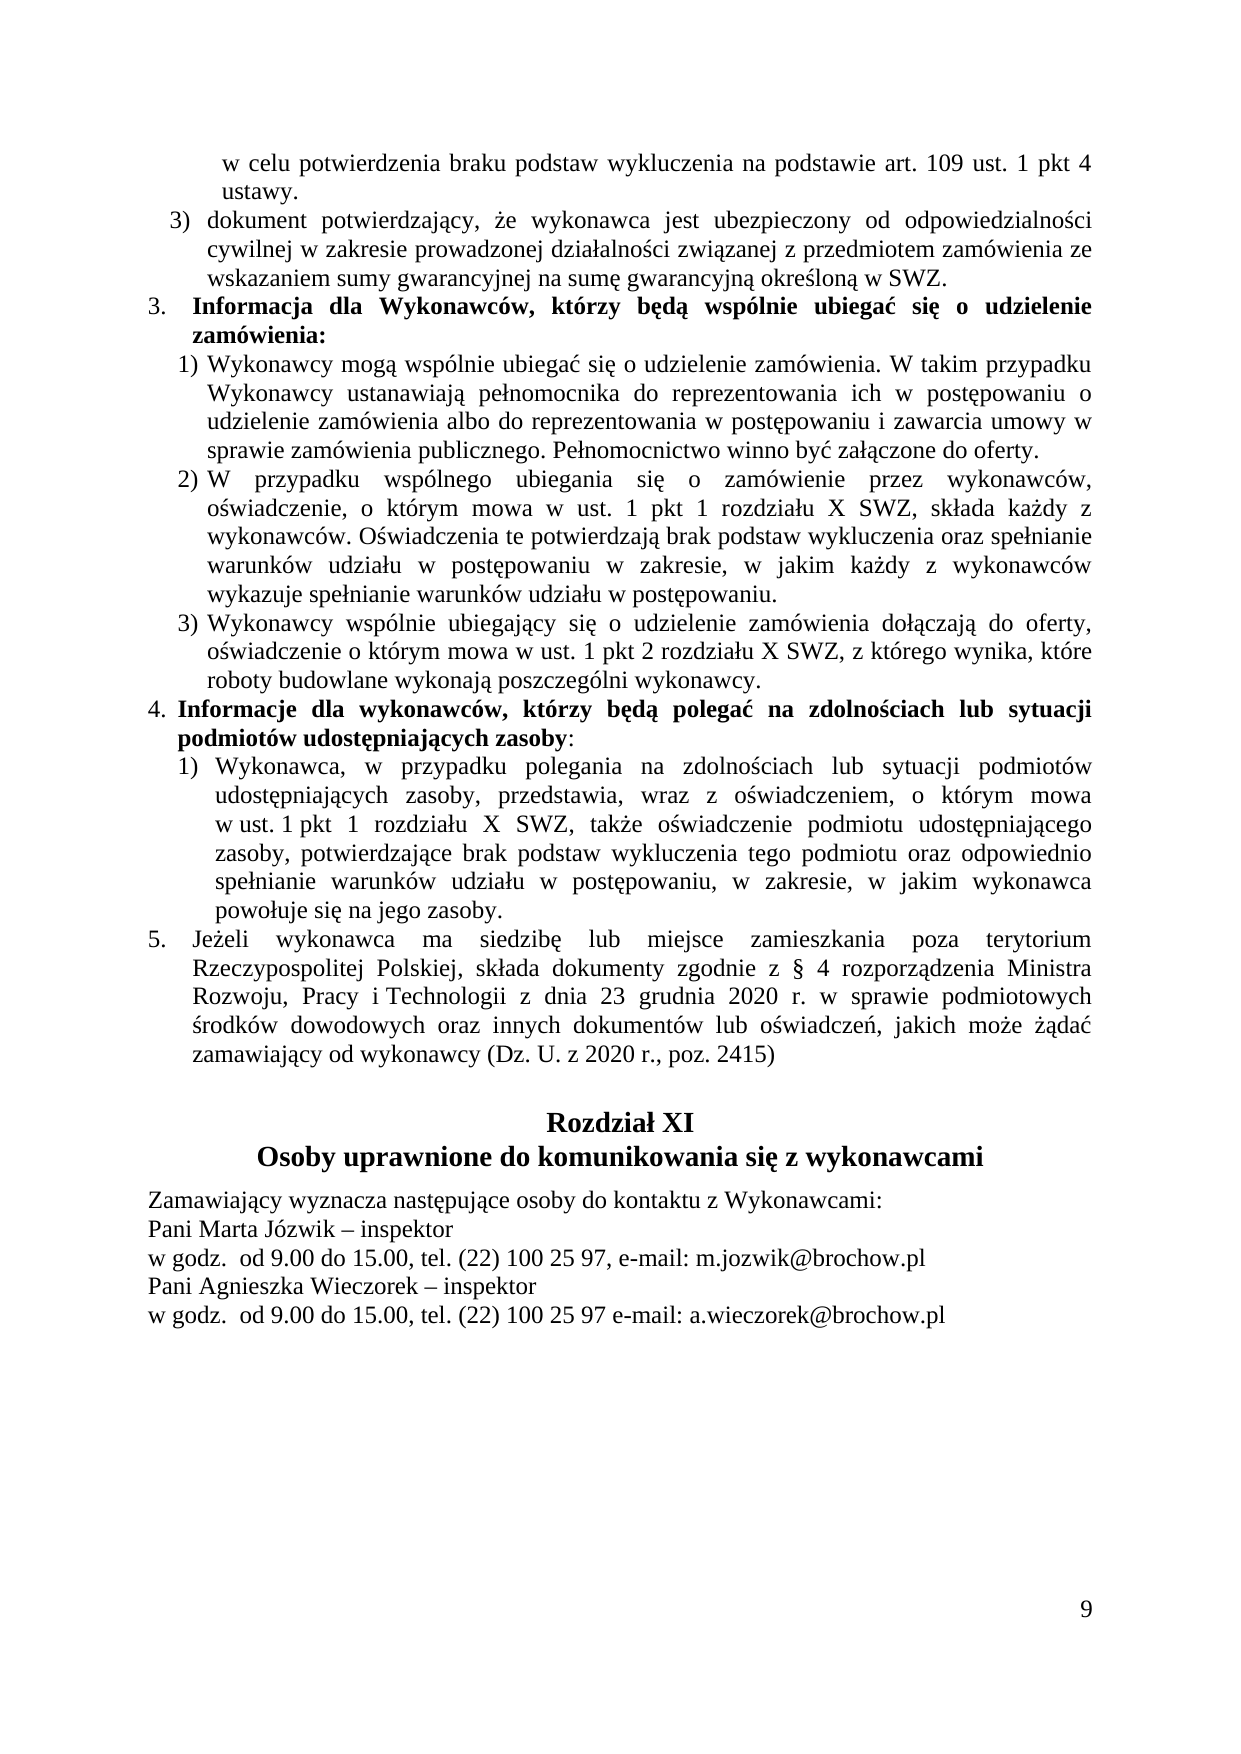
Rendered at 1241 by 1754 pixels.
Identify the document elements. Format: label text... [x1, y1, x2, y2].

text Pani Agnieszka Wieczorek – inspektor [148, 1271, 1093, 1300]
list Jeżeli wykonawca ma siedzibę lub miejsce zamieszkania poza terytorium Rzeczypospolitej Polskiej, składa dokumenty zgodnie z § 4 rozporządzenia Ministra Rozwoju, Pracy i Technologii z dnia 23 grudnia 2020 r. w sprawie podmiotowych środków dowodowych oraz innych dokumentów lub oświadczeń, jakich może żądać zamawiający od wykonawcy (Dz. U. z 2020 r., poz. 2415) [148, 924, 1093, 1068]
list Wykonawcy mogą wspólnie ubiegać się o udzielenie zamówienia. W takim przypadku Wykonawcy ustanawiają pełnomocnika do reprezentowania ich w postępowaniu o udzielenie zamówienia albo do reprezentowania w postępowaniu i zawarcia umowy w sprawie zamówienia publicznego. Pełnomocnictwo winno być załączone do oferty. [177, 349, 1093, 464]
list Wykonawca, w przypadku polegania na zdolnościach lub sytuacji podmiotów udostępniających zasoby, przedstawia, wraz z oświadczeniem, o którym mowa w ust. 1 pkt 1 rozdziału X SWZ, także oświadczenie podmiotu udostępniającego zasoby, potwierdzające brak podstaw wykluczenia tego podmiotu oraz odpowiednio spełnianie warunków udziału w postępowaniu, w zakresie, w jakim wykonawca powołuje się na jego zasoby. [177, 751, 1093, 924]
list Wykonawcy wspólnie ubiegający się o udzielenie zamówienia dołączają do oferty, oświadczenie o którym mowa w ust. 1 pkt 2 rozdziału X SWZ, z którego wynika, które roboty budowlane wykonają poszczególni wykonawcy. [177, 608, 1093, 694]
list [177, 148, 1093, 205]
text Rozdział XI [148, 1106, 1093, 1139]
text Zamawiający wyznacza następujące osoby do kontaktu z Wykonawcami: [148, 1185, 1074, 1214]
text w godz. od 9.00 do 15.00, tel. (22) 100 25 97 e-mail: a.wieczorek@brochow.pl [148, 1300, 1093, 1329]
list Informacje dla wykonawców, którzy będą polegać na zdolnościach lub sytuacji podmiotów udostępniających zasoby: [148, 694, 1093, 751]
text Pani Marta Józwik – inspektor [148, 1214, 1093, 1243]
list Informacja dla Wykonawców, którzy będą wspólnie ubiegać się o udzielenie zamówienia: [148, 291, 1093, 349]
text Osoby uprawnione do komunikowania się z wykonawcami [148, 1139, 1093, 1173]
list dokument potwierdzający, że wykonawca jest ubezpieczony od odpowiedzialności cywilnej w zakresie prowadzonej działalności związanej z przedmiotem zamówienia ze wskazaniem sumy gwarancyjnej na sumę gwarancyjną określoną w SWZ. [169, 205, 1093, 291]
list W przypadku wspólnego ubiegania się o zamówienie przez wykonawców, oświadczenie, o którym mowa w ust. 1 pkt 1 rozdziału X SWZ, składa każdy z wykonawców. Oświadczenia te potwierdzają brak podstaw wykluczenia oraz spełnianie warunków udziału w postępowaniu w zakresie, w jakim każdy z wykonawców wykazuje spełnianie warunków udziału w postępowaniu. [177, 464, 1093, 608]
text w godz. od 9.00 do 15.00, tel. (22) 100 25 97, e-mail: m.jozwik@brochow.pl [148, 1243, 1093, 1271]
